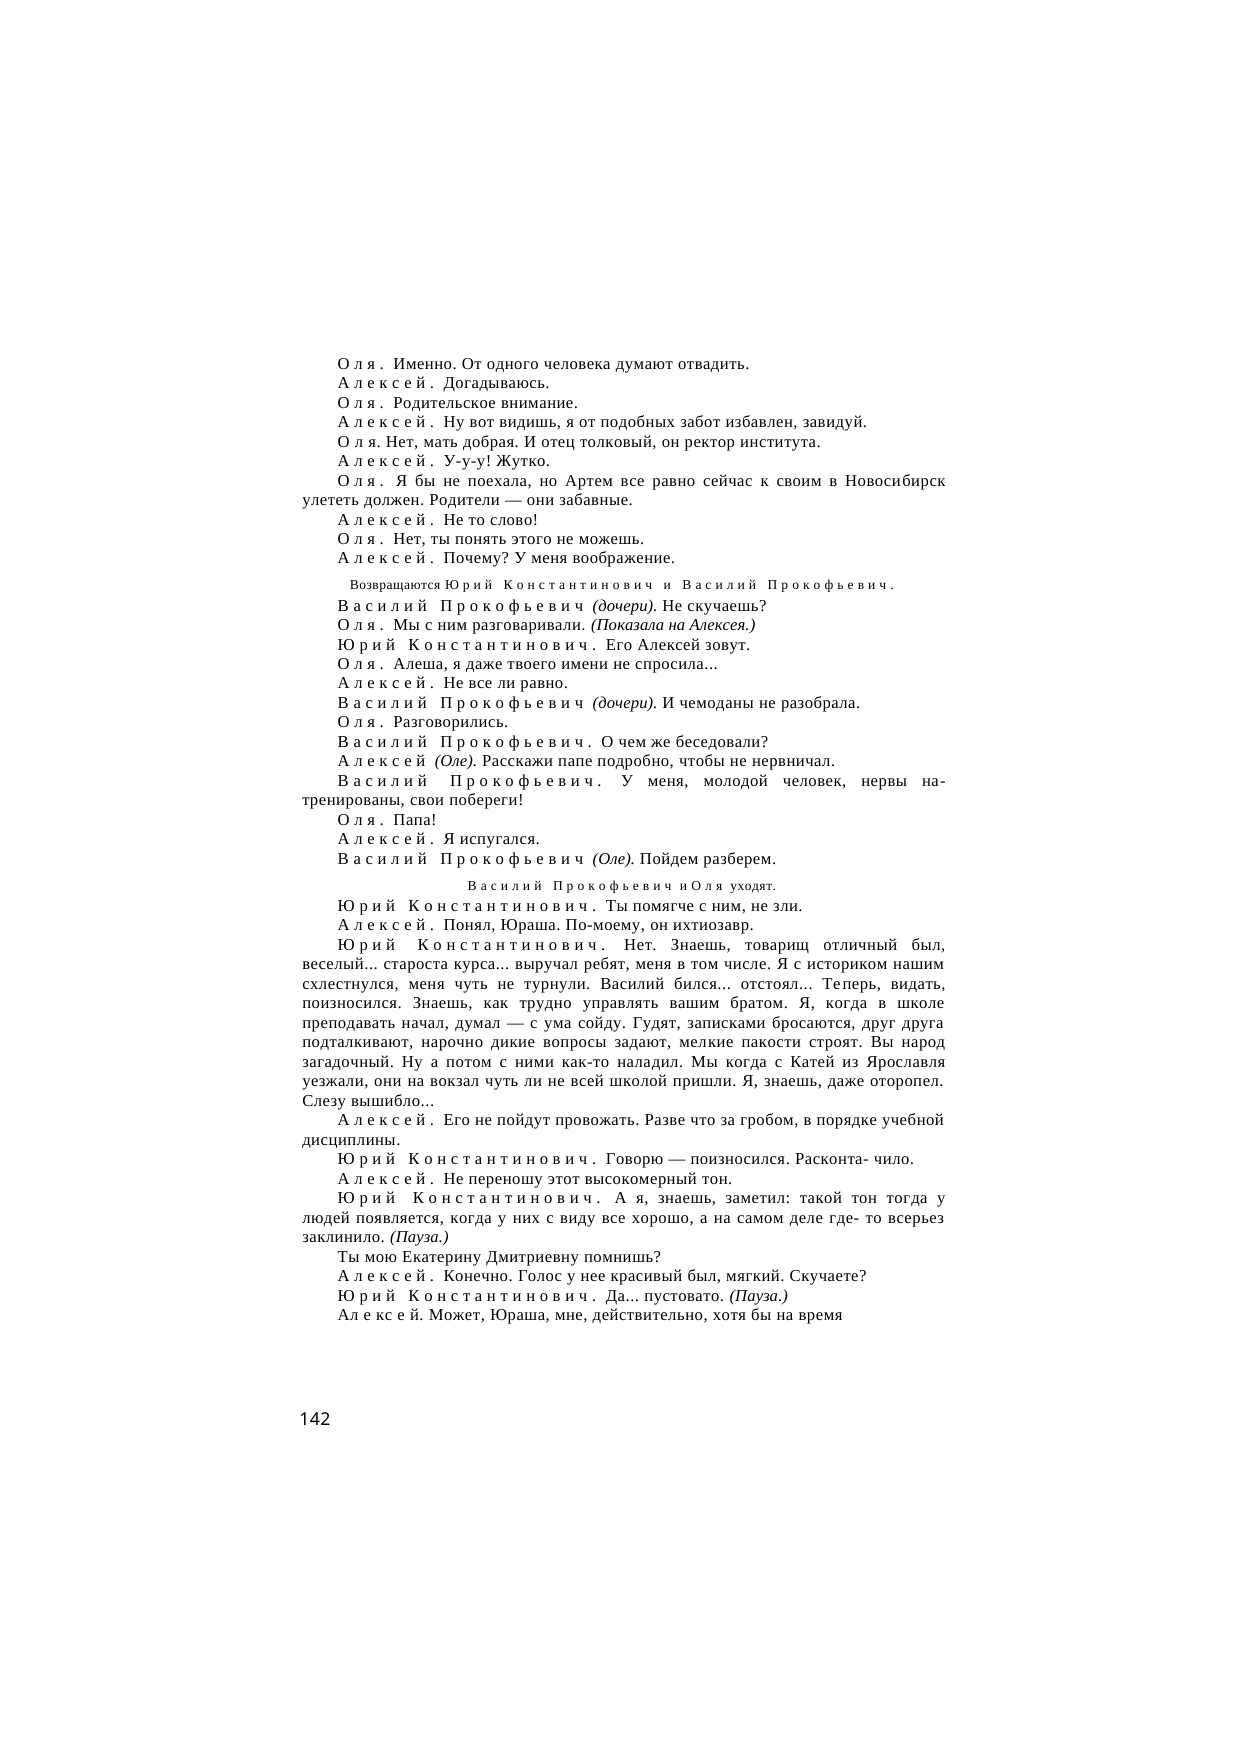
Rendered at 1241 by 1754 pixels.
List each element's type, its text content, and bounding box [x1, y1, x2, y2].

text Василий Прокофьевич. У меня, молодой человек, нервы натренированы, свои побереги! [302, 771, 945, 810]
text О л я. Нет, мать добрая. И отец толковый, он ректор института. [302, 432, 949, 451]
text Оля. Алеша, я даже твоего имени не спросила... [302, 654, 949, 673]
text Юрий Константинович. Говорю — поизносился. Расконта- чило. [302, 1149, 945, 1168]
text Алексей. Догадываюсь. [302, 373, 949, 393]
text Оля. Нет, ты понять этого не можешь. [302, 529, 949, 548]
text Алексей. Его не пойдут провожать. Разве что за гробом, в порядке учебной дисциплины. [302, 1110, 945, 1149]
text Алексей (Оле). Расскажи папе подробно, чтобы не нервничал. [302, 751, 949, 771]
text Возвращаются Юрий Константинович и Василий Прокофьевич. [298, 579, 945, 592]
text Юрий Константинович. Его Алексей зовут. [302, 634, 949, 654]
text Василий Прокофьевич и Оля уходят. [298, 879, 945, 893]
text Оля. Папа! [302, 810, 949, 829]
text Юрий Константинович. Нет. Знаешь, товарищ отличный был, веселый... староста курса... выручал ребят, меня в том числе. Я с историком нашим схлестнулся, меня чуть не турнули. Василий бился... отстоял... Теперь, видать, поизносился. Знаешь, как трудно управлять вашим братом. Я, когда в школе преподавать начал, думал — с ума сойду. Гудят, записками бросаются, друг друга подталкивают, нарочно дикие вопросы задают, мелкие пакости строят. Вы народ загадочный. Ну а потом с ними как-то наладил. Мы когда с Катей из Ярославля уезжали, они на вокзал чуть ли не всей школой пришли. Я, знаешь, даже оторопел. Слезу вышибло... [302, 935, 945, 1110]
text Алексей. Не все ли равно. [302, 673, 949, 693]
text Василий Прокофьевич (дочери). Не скучаешь? [302, 596, 949, 615]
text Алексей. Конечно. Голос у нее красивый был, мягкий. Скучаете? [302, 1266, 949, 1285]
text Оля. Разговорились. [302, 712, 949, 732]
text Юрий Константинович. Да... пустовато. (Пауза.) [302, 1285, 949, 1305]
text Алексей. Не то слово! [302, 509, 949, 529]
text Юрий Константинович. Ты помягче с ним, не зли. [302, 896, 949, 915]
text Алексей. Ну вот видишь, я от подобных забот избавлен, завидуй. [302, 412, 949, 432]
text Алексей. Почему? У меня воображение. [302, 548, 949, 568]
text Оля. Именно. От одного человека думают отвадить. [302, 354, 949, 373]
text Юрий Константинович. А я, знаешь, заметил: такой тон тогда у людей появляется, когда у них с виду все хорошо, а на самом деле где- то всерьез заклинило. (Пауза.) [302, 1188, 945, 1246]
text Ты мою Екатерину Дмитриевну помнишь? [302, 1246, 949, 1266]
text Алексей. У-у-у! Жутко. [302, 451, 949, 471]
text Алексей. Не переношу этот высокомерный тон. [302, 1168, 949, 1188]
text Алексей. Я испугался. [302, 829, 949, 849]
text Василий Прокофьевич (Оле). Пойдем разберем. [302, 849, 949, 868]
text Оля. Мы с ним разговаривали. (Показала на Алексея.) [302, 615, 949, 634]
text 142 [299, 1411, 330, 1429]
text Оля. Родительское внимание. [302, 393, 949, 412]
text Алексей. Понял, Юраша. По-моему, он ихтиозавр. [302, 915, 949, 935]
text Ал е кс е й. Может, Юраша, мне, действительно, хотя бы на время [302, 1305, 949, 1324]
text Василий Прокофьевич. О чем же беседовали? [302, 732, 949, 751]
text Василий Прокофьевич (дочери). И чемоданы не разобрала. [302, 693, 949, 712]
text Оля. Я бы не поехала, но Артем все равно сейчас к своим в Новосибирск улететь должен. Родители — они забавные. [302, 471, 945, 509]
